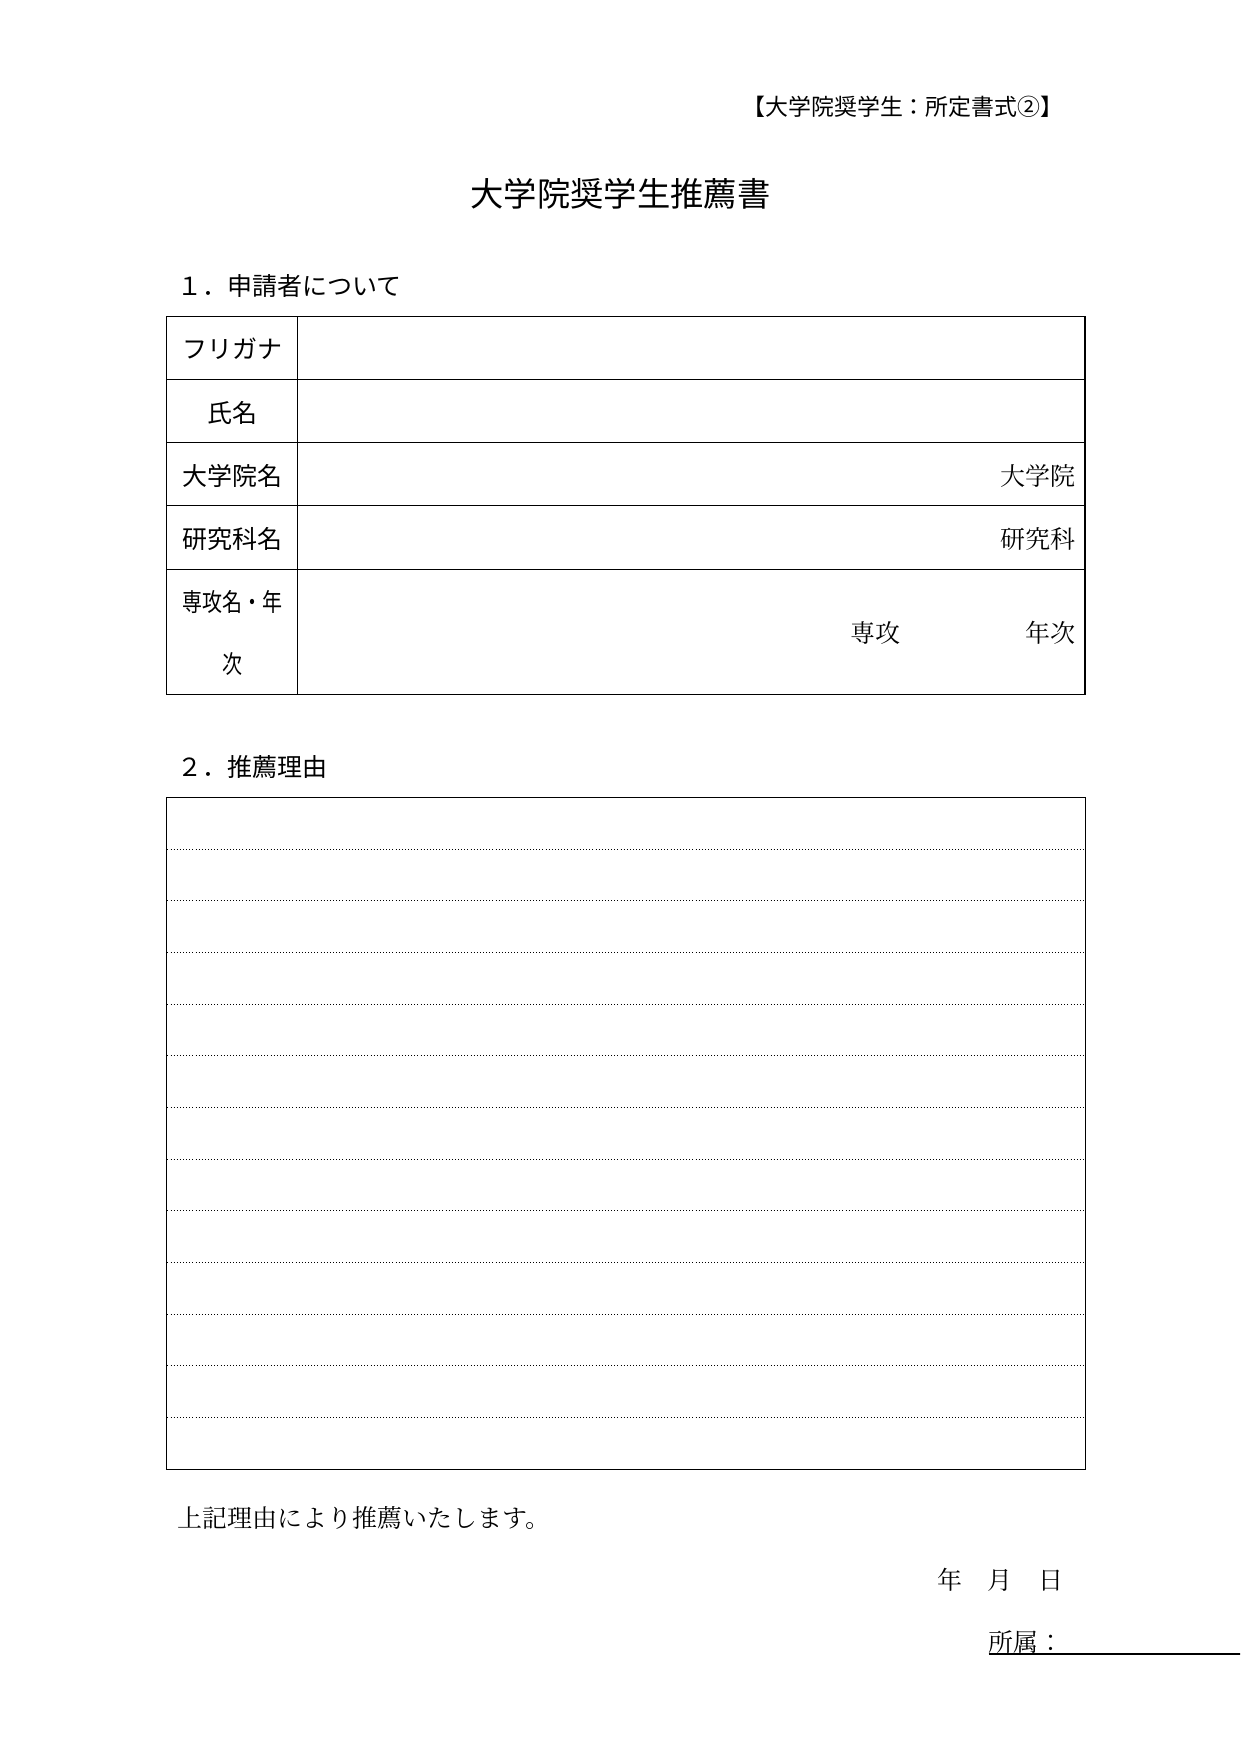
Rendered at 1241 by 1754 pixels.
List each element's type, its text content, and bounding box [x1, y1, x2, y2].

text ２．推薦理由 [177, 735, 1063, 797]
table_cell 研究科名 [167, 506, 297, 568]
table_cell [167, 1004, 1085, 1055]
table_cell [167, 849, 1085, 900]
table_header [298, 317, 1084, 379]
table_cell [167, 1365, 1085, 1417]
text 上記理由により推薦いたします。 [177, 1485, 1063, 1547]
table_header [167, 798, 1085, 849]
table_cell [167, 1107, 1085, 1159]
table_cell 大学院 [298, 443, 1084, 505]
table_cell 専攻名・年次 [167, 570, 297, 694]
table_cell [167, 900, 1085, 952]
table_cell [167, 1210, 1085, 1262]
text 年 月 日 [177, 1547, 1063, 1609]
table_cell [167, 1262, 1085, 1314]
table_cell [167, 952, 1085, 1004]
table_cell [167, 1417, 1085, 1469]
table_cell 研究科 [298, 506, 1084, 568]
table_cell 専攻 年次 [298, 570, 1084, 694]
table_cell [298, 380, 1084, 442]
table_cell [167, 1314, 1085, 1365]
text 大学院奨学生推薦書 [177, 161, 1063, 223]
table_cell [167, 1055, 1085, 1107]
table_header フリガナ [167, 317, 297, 379]
table_cell [167, 1159, 1085, 1210]
table_cell 大学院名 [167, 443, 297, 505]
text １．申請者について [177, 254, 1063, 316]
table_cell 氏名 [167, 380, 297, 442]
text 所属： [177, 1609, 1063, 1672]
